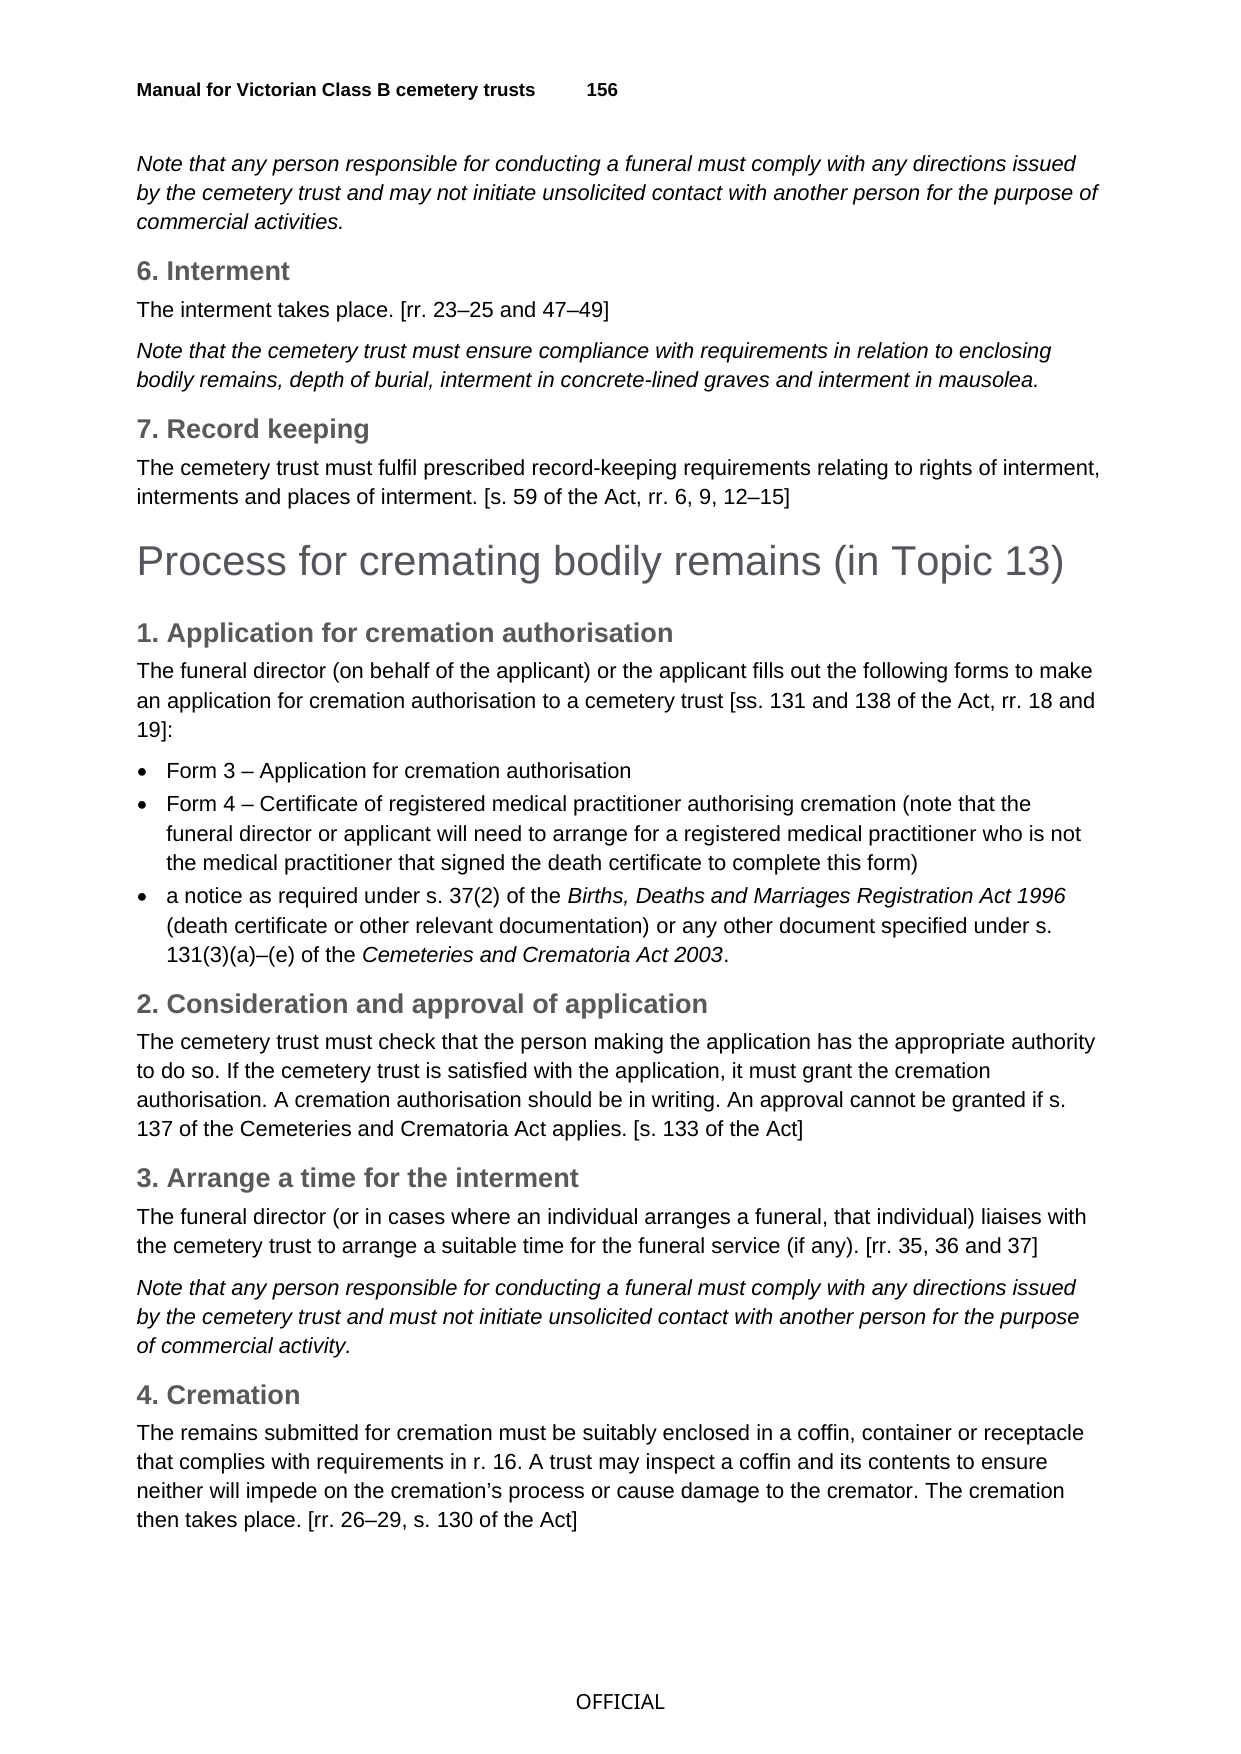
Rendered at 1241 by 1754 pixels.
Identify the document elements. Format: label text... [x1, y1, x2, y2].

subtitle 2. Consideration and approval of application [136, 988, 1104, 1019]
text Note that any person responsible for conducting a funeral must comply with any directions issued by the cemetery trust and may not initiate unsolicited contact with another person for the purpose of commercial activities. [136, 147, 1104, 234]
text Note that the cemetery trust must ensure compliance with requirements in relation to enclosing bodily remains, depth of burial, interment in concrete-lined graves and interment in mausolea. [136, 334, 1104, 392]
text The cemetery trust must check that the person making the application has the appropriate authority to do so. If the cemetery trust is satisfied with the application, it must grant the cremation authorisation. A cremation authorisation should be in writing. An approval cannot be granted if s. 137 of the Cemeteries and Crematoria Act applies. [s. 133 of the Act] [136, 1025, 1104, 1142]
text Form 4 – Certificate of registered medical practitioner authorising cremation (note that the funeral director or applicant will need to arrange for a registered medical practitioner who is not the medical practitioner that signed the death certificate to complete this form) [136, 788, 1104, 875]
text Form 3 – Application for cremation authorisation [136, 754, 1104, 783]
subtitle 3. Arrange a time for the interment [136, 1162, 1104, 1194]
text a notice as required under s. 37(2) of the Births, Deaths and Marriages Registration Act 1996 (death certificate or other relevant documentation) or any other document specified under s. 131(3)(a)–(e) of the Cemeteries and Crematoria Act 2003. [136, 879, 1104, 967]
text Note that any person responsible for conducting a funeral must comply with any directions issued by the cemetery trust and must not initiate unsolicited contact with another person for the purpose of commercial activity. [136, 1270, 1104, 1358]
subtitle 4. Cremation [136, 1379, 1104, 1410]
subtitle 7. Record keeping [136, 413, 1104, 444]
text The funeral director (on behalf of the applicant) or the applicant fills out the following forms to make an application for cremation authorisation to a cemetery trust [ss. 131 and 138 of the Act, rr. 18 and 19]: [136, 654, 1104, 742]
subtitle 1. Application for cremation authorisation [136, 617, 1104, 648]
text The funeral director (or in cases where an individual arranges a funeral, that individual) liaises with the cemetery trust to arrange a suitable time for the funeral service (if any). [rr. 35, 36 and 37] [136, 1199, 1104, 1258]
subtitle 6. Interment [136, 255, 1104, 287]
text The interment takes place. [rr. 23–25 and 47–49] [136, 292, 1104, 322]
text The remains submitted for cremation must be suitably enclosed in a coffin, container or receptacle that complies with requirements in r. 16. A trust may inspect a coffin and its contents to ensure neither will impede on the cremation’s process or cause damage to the cremator. The cremation then takes place. [rr. 26–29, s. 130 of the Act] [136, 1416, 1104, 1533]
text The cemetery trust must fulfil prescribed record-keeping requirements relating to rights of interment, interments and places of interment. [s. 59 of the Act, rr. 6, 9, 12–15] [136, 451, 1104, 509]
subtitle Process for cremating bodily remains (in Topic 13) [136, 534, 1104, 584]
